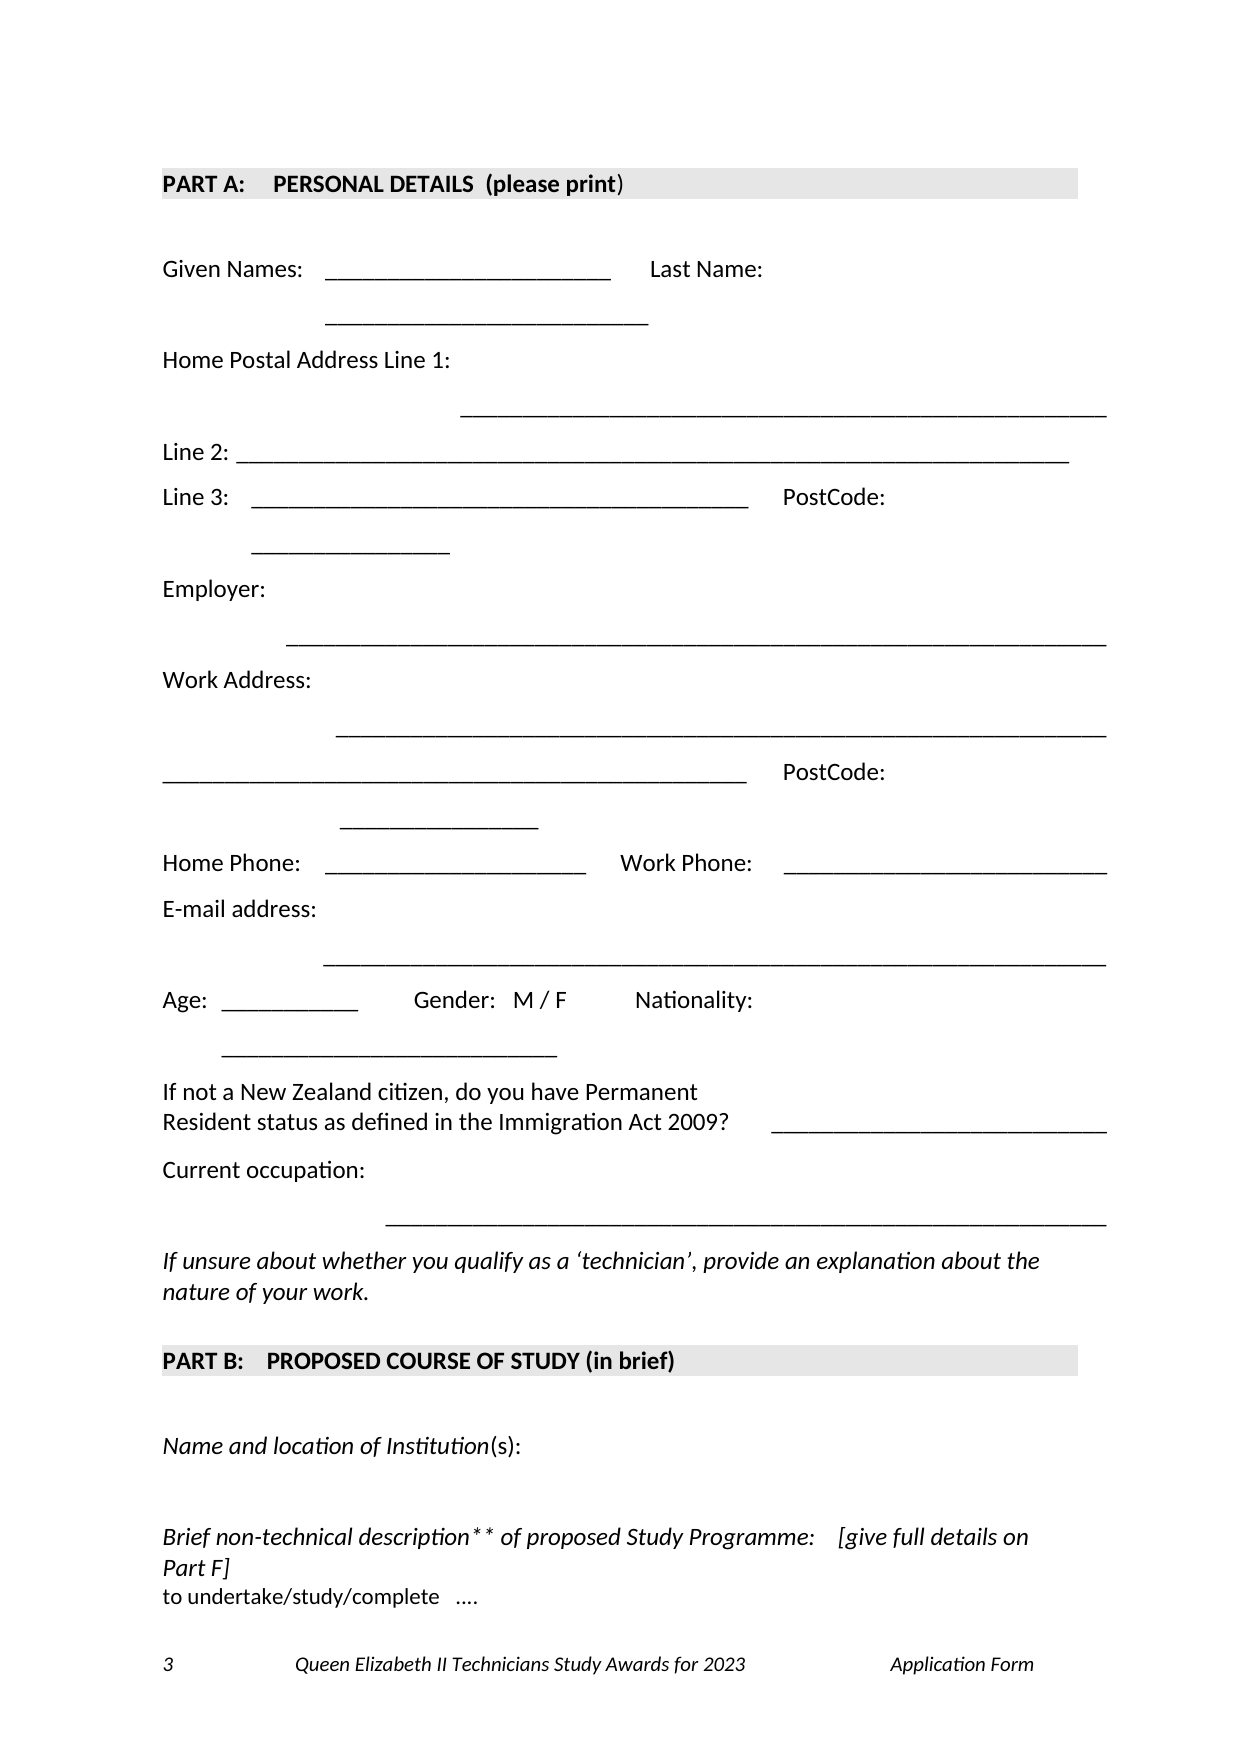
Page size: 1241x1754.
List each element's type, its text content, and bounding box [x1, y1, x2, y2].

text Given Names: _______________________ Last Name: __________________________ [162, 253, 1078, 329]
text Brief non-technical description** of proposed Study Programme: [give full details on Part F] [162, 1521, 1078, 1582]
text Line 3: ________________________________________ PostCode: ________________ [162, 482, 1078, 558]
text Name and location of Institution(s): [162, 1430, 1078, 1460]
text If not a New Zealand citizen, do you have Permanent Resident status as defined in the Immigration Act 2009? ___________________________ [162, 1076, 1078, 1137]
text Home Postal Address Line 1: ____________________________________________________ [162, 344, 1078, 421]
text PART B: PROPOSED COURSE OF STUDY (in brief) [162, 1345, 1078, 1376]
text to undertake/study/complete .... [162, 1582, 1078, 1610]
text Work Address: ______________________________________________________________ [162, 664, 1078, 741]
text If unsure about whether you qualify as a ‘technician’, provide an explanation about the nature of your work. [162, 1245, 1078, 1306]
text Current occupation: __________________________________________________________ [162, 1154, 1078, 1230]
text Employer: __________________________________________________________________ [162, 573, 1078, 649]
text E-mail address: _______________________________________________________________ [162, 893, 1078, 969]
text _______________________________________________ PostCode: ________________ [162, 756, 1078, 832]
text Line 2: ___________________________________________________________________ [162, 436, 1078, 466]
text PART A: PERSONAL DETAILS (please print) [162, 168, 1078, 199]
text Age: ___________ Gender: M / F Nationality: ___________________________ [162, 984, 1078, 1061]
text Home Phone: _____________________ Work Phone: __________________________ [162, 847, 1078, 878]
